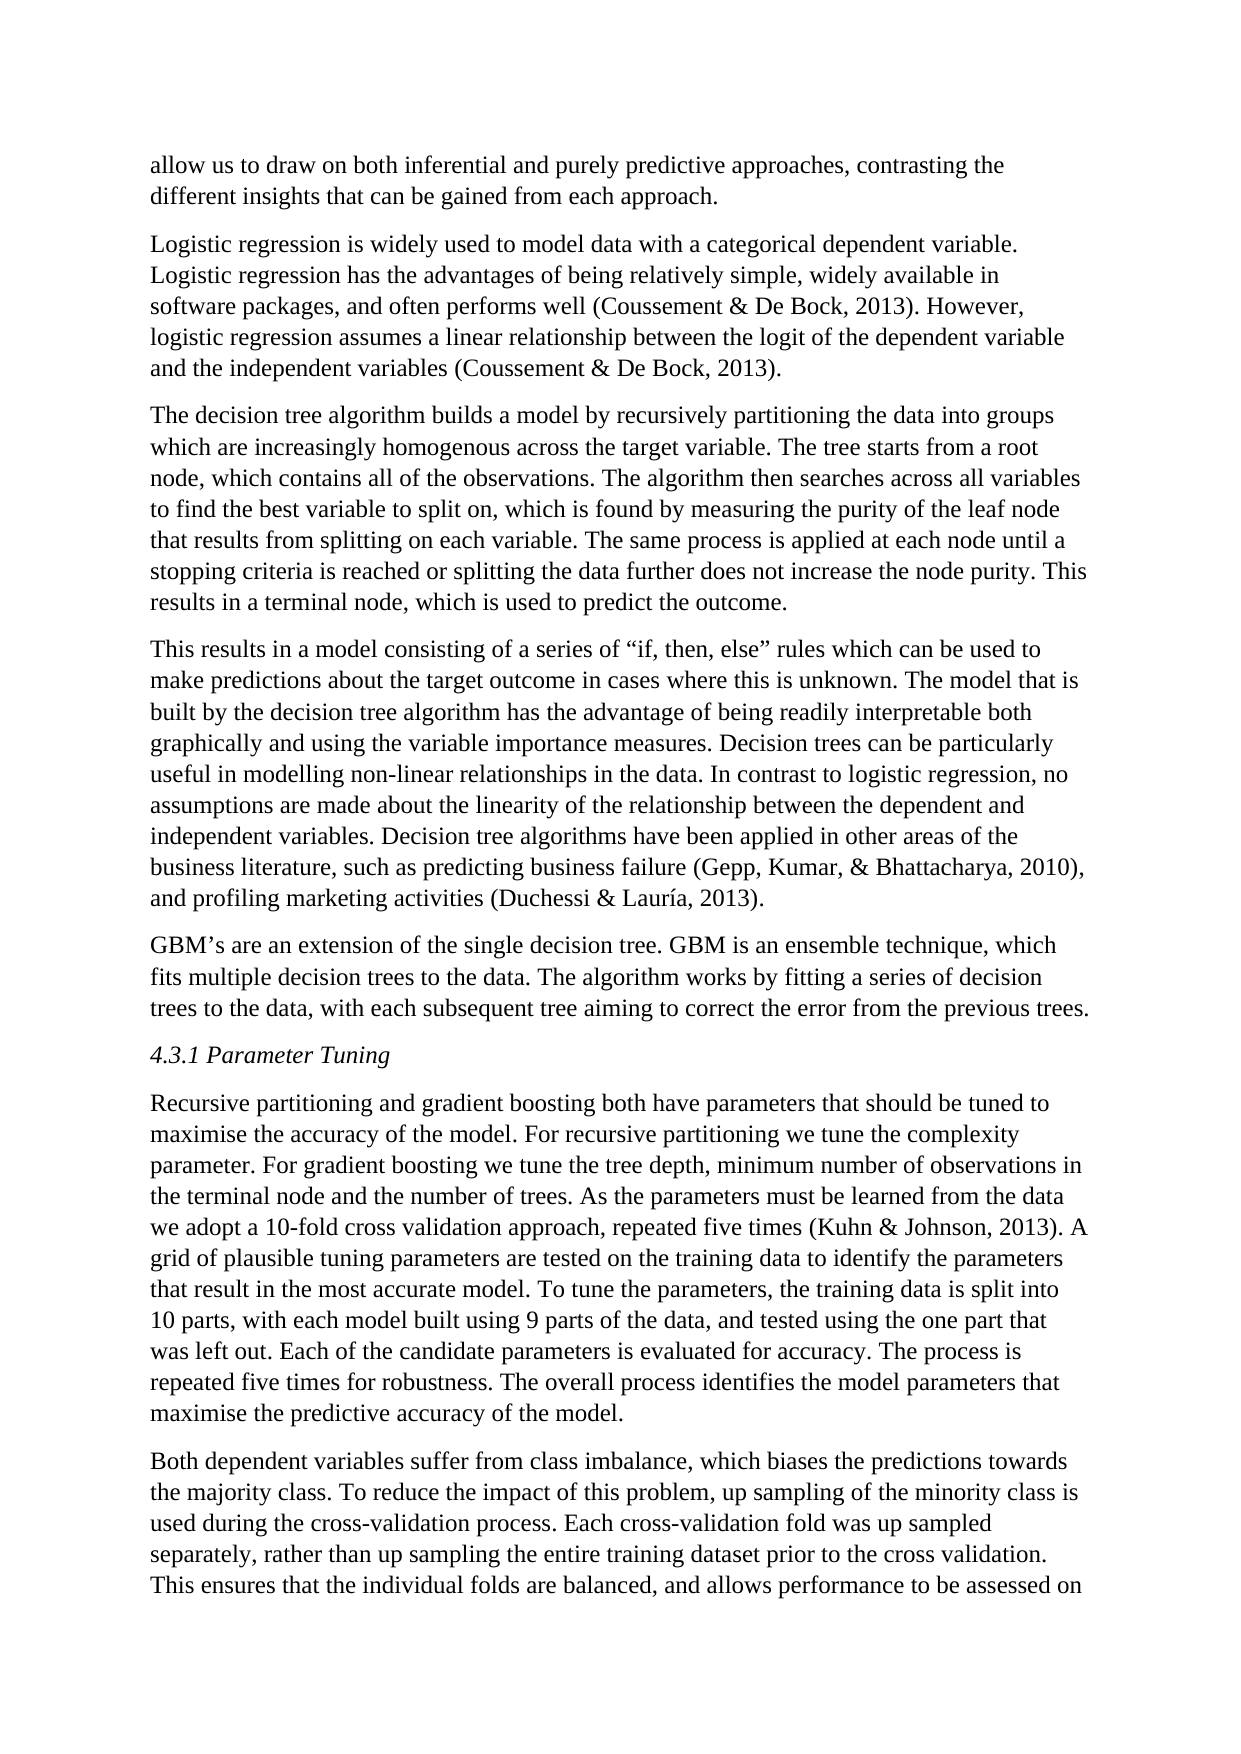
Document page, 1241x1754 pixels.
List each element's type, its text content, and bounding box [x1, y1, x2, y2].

text This results in a model consisting of a series of “if, then, else” rules which can be used to make predictions about the target outcome in cases where this is unknown. The model that is built by the decision tree algorithm has the advantage of being readily interpretable both graphically and using the variable importance measures. Decision trees can be particularly useful in modelling non-linear relationships in the data. In contrast to logistic regression, no assumptions are made about the linearity of the relationship between the dependent and independent variables. Decision tree algorithms have been applied in other areas of the business literature, such as predicting business failure (Gepp, Kumar, & Bhattacharya, 2010), and profiling marketing activities (Duchessi & Lauría, 2013). [150, 634, 1090, 912]
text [150, 1446, 1090, 1599]
text 4.3.1 Parameter Tuning [150, 1040, 1090, 1069]
text The decision tree algorithm builds a model by recursively partitioning the data into groups which are increasingly homogenous across the target variable. The tree starts from a root node, which contains all of the observations. The algorithm then searches across all variables to find the best variable to split on, which is found by measuring the purity of the leaf node that results from splitting on each variable. The same process is applied at each node until a stopping criteria is reached or splitting the data further does not increase the node purity. This results in a terminal node, which is used to predict the outcome. [150, 401, 1090, 616]
text Logistic regression is widely used to model data with a categorical dependent variable. Logistic regression has the advantages of being relatively simple, widely available in software packages, and often performs well (Coussement & De Bock, 2013). However, logistic regression assumes a linear relationship between the logit of the dependent variable and the independent variables (Coussement & De Bock, 2013). [150, 229, 1090, 382]
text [150, 150, 1090, 210]
text GBM’s are an extension of the single decision tree. GBM is an ensemble technique, which fits multiple decision trees to the data. The algorithm works by fitting a series of decision trees to the data, with each subsequent tree aiming to correct the error from the previous trees. [150, 931, 1090, 1021]
text Recursive partitioning and gradient boosting both have parameters that should be tuned to maximise the accuracy of the model. For recursive partitioning we tune the complexity parameter. For gradient boosting we tune the tree depth, minimum number of observations in the terminal node and the number of trees. As the parameters must be learned from the data we adopt a 10-fold cross validation approach, repeated five times (Kuhn & Johnson, 2013). A grid of plausible tuning parameters are tested on the training data to identify the parameters that result in the most accurate model. To tune the parameters, the training data is split into 10 parts, with each model built using 9 parts of the data, and tested using the one part that was left out. Each of the candidate parameters is evaluated for accuracy. The process is repeated five times for robustness. The overall process identifies the model parameters that maximise the predictive accuracy of the model. [150, 1088, 1090, 1427]
